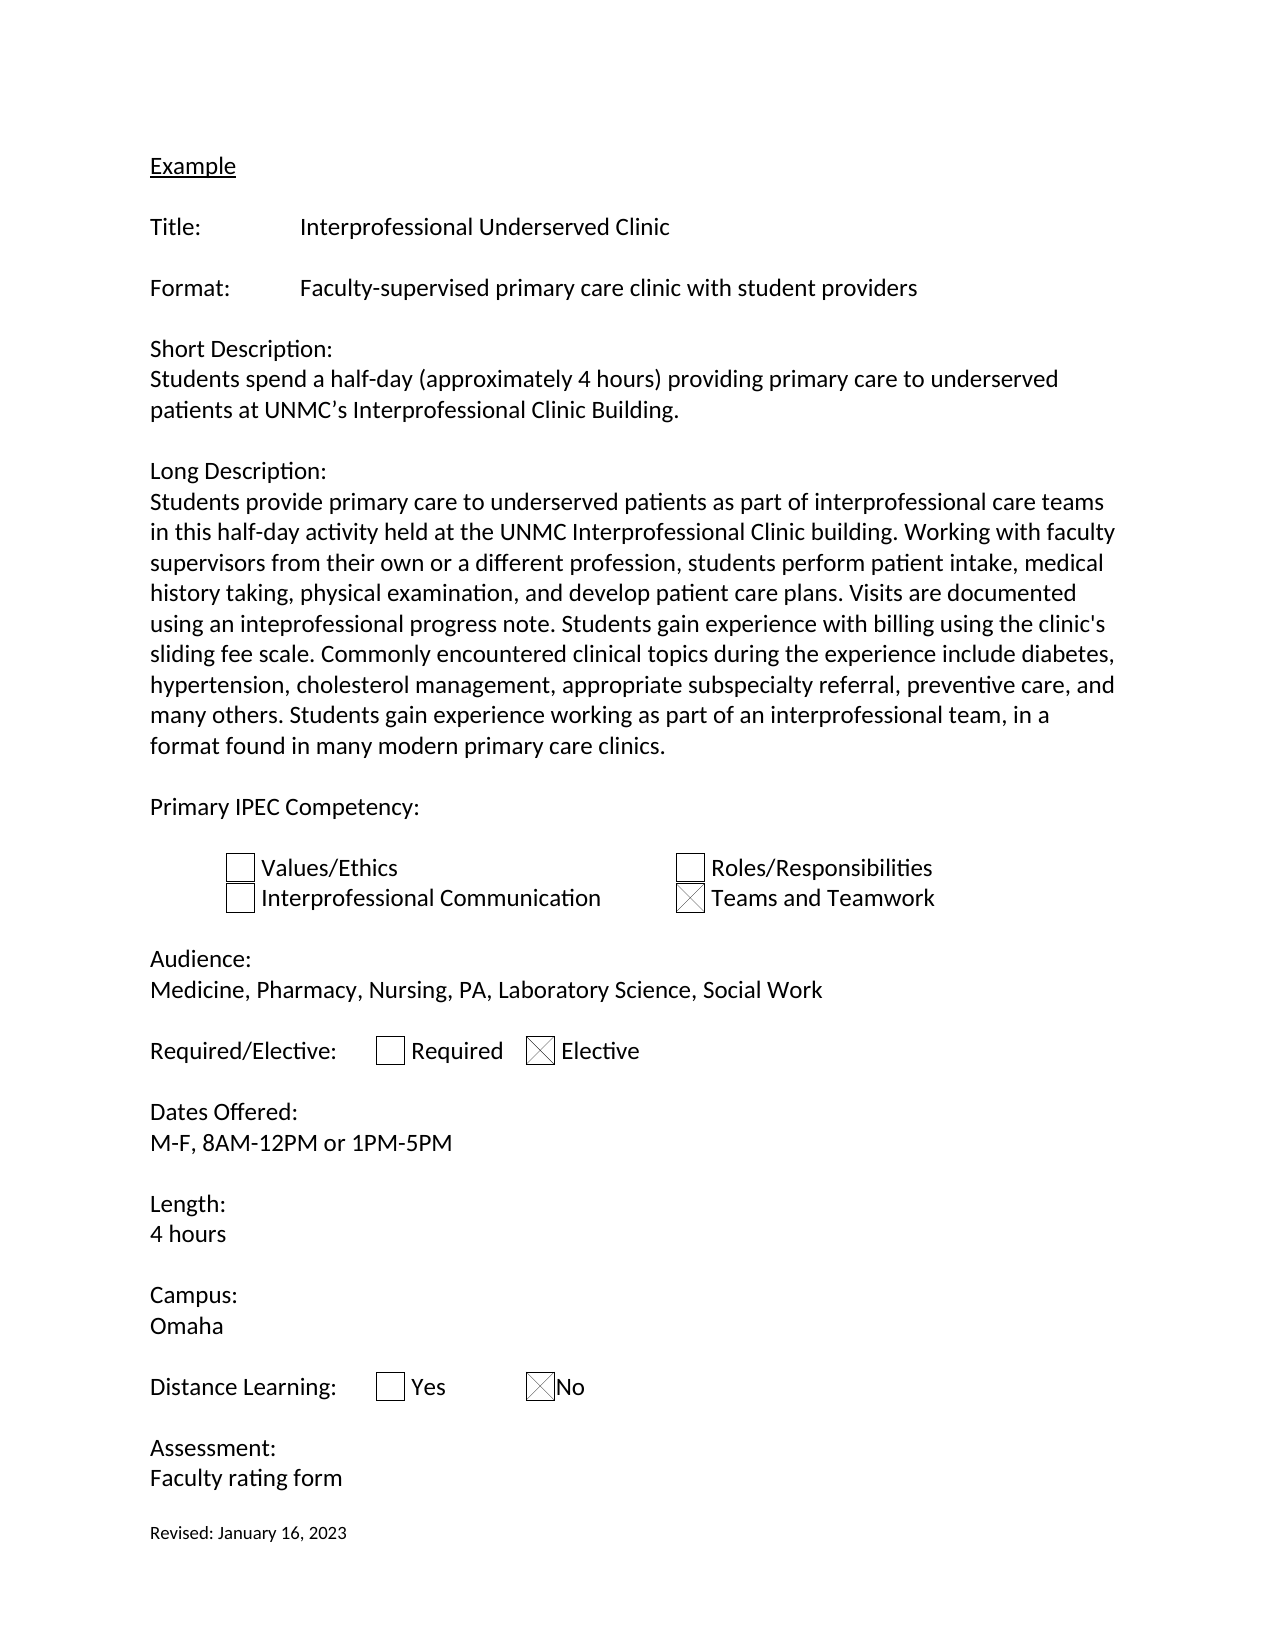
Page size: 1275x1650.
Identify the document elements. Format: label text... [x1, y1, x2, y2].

text Values/Ethics Roles/Responsibilities [150, 852, 1125, 882]
text Long Description: [150, 455, 1125, 486]
text Dates Offered: [150, 1096, 1125, 1127]
text Distance Learning: Yes No [555, 1371, 1125, 1401]
text Medicine, Pharmacy, Nursing, PA, Laboratory Science, Social Work [150, 974, 1125, 1004]
text Required/Elective: Required Elective [150, 1035, 1125, 1066]
text Primary IPEC Competency: [150, 791, 1125, 821]
text Audience: [150, 943, 1125, 974]
text Distance Learning: Yes No [150, 1371, 526, 1401]
text Example [150, 150, 1125, 181]
text Students spend a half-day (approximately 4 hours) providing primary care to underserved patients at UNMC’s Interprofessional Clinic Building. [150, 364, 1125, 425]
text Assessment: [150, 1432, 1125, 1462]
text Campus: [150, 1279, 1125, 1310]
text Length: [150, 1188, 1125, 1218]
text 4 hours [150, 1218, 1125, 1249]
text Title: Interprofessional Underserved Clinic [150, 211, 1125, 242]
text Short Description: [150, 333, 1125, 364]
text Faculty rating form [150, 1462, 1125, 1493]
text Students provide primary care to underserved patients as part of interprofessional care teams in this half-day activity held at the UNMC Interprofessional Clinic building. Working with faculty supervisors from their own or a different profession, students perform patient intake, medical history taking, physical examination, and develop patient care plans. Visits are documented using an inteprofessional progress note. Students gain experience with billing using the clinic's sliding fee scale. Commonly encountered clinical topics during the experience include diabetes, hypertension, cholesterol management, appropriate subspecialty referral, preventive care, and many others. Students gain experience working as part of an interprofessional team, in a format found in many modern primary care clinics. [150, 486, 1125, 760]
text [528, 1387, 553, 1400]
text M-F, 8AM-12PM or 1PM-5PM [150, 1127, 1125, 1157]
text Interprofessional Communication Teams and Teamwork [150, 882, 1125, 913]
text Format: Faculty-supervised primary care clinic with student providers [150, 272, 1125, 303]
text Omaha [150, 1310, 1125, 1340]
